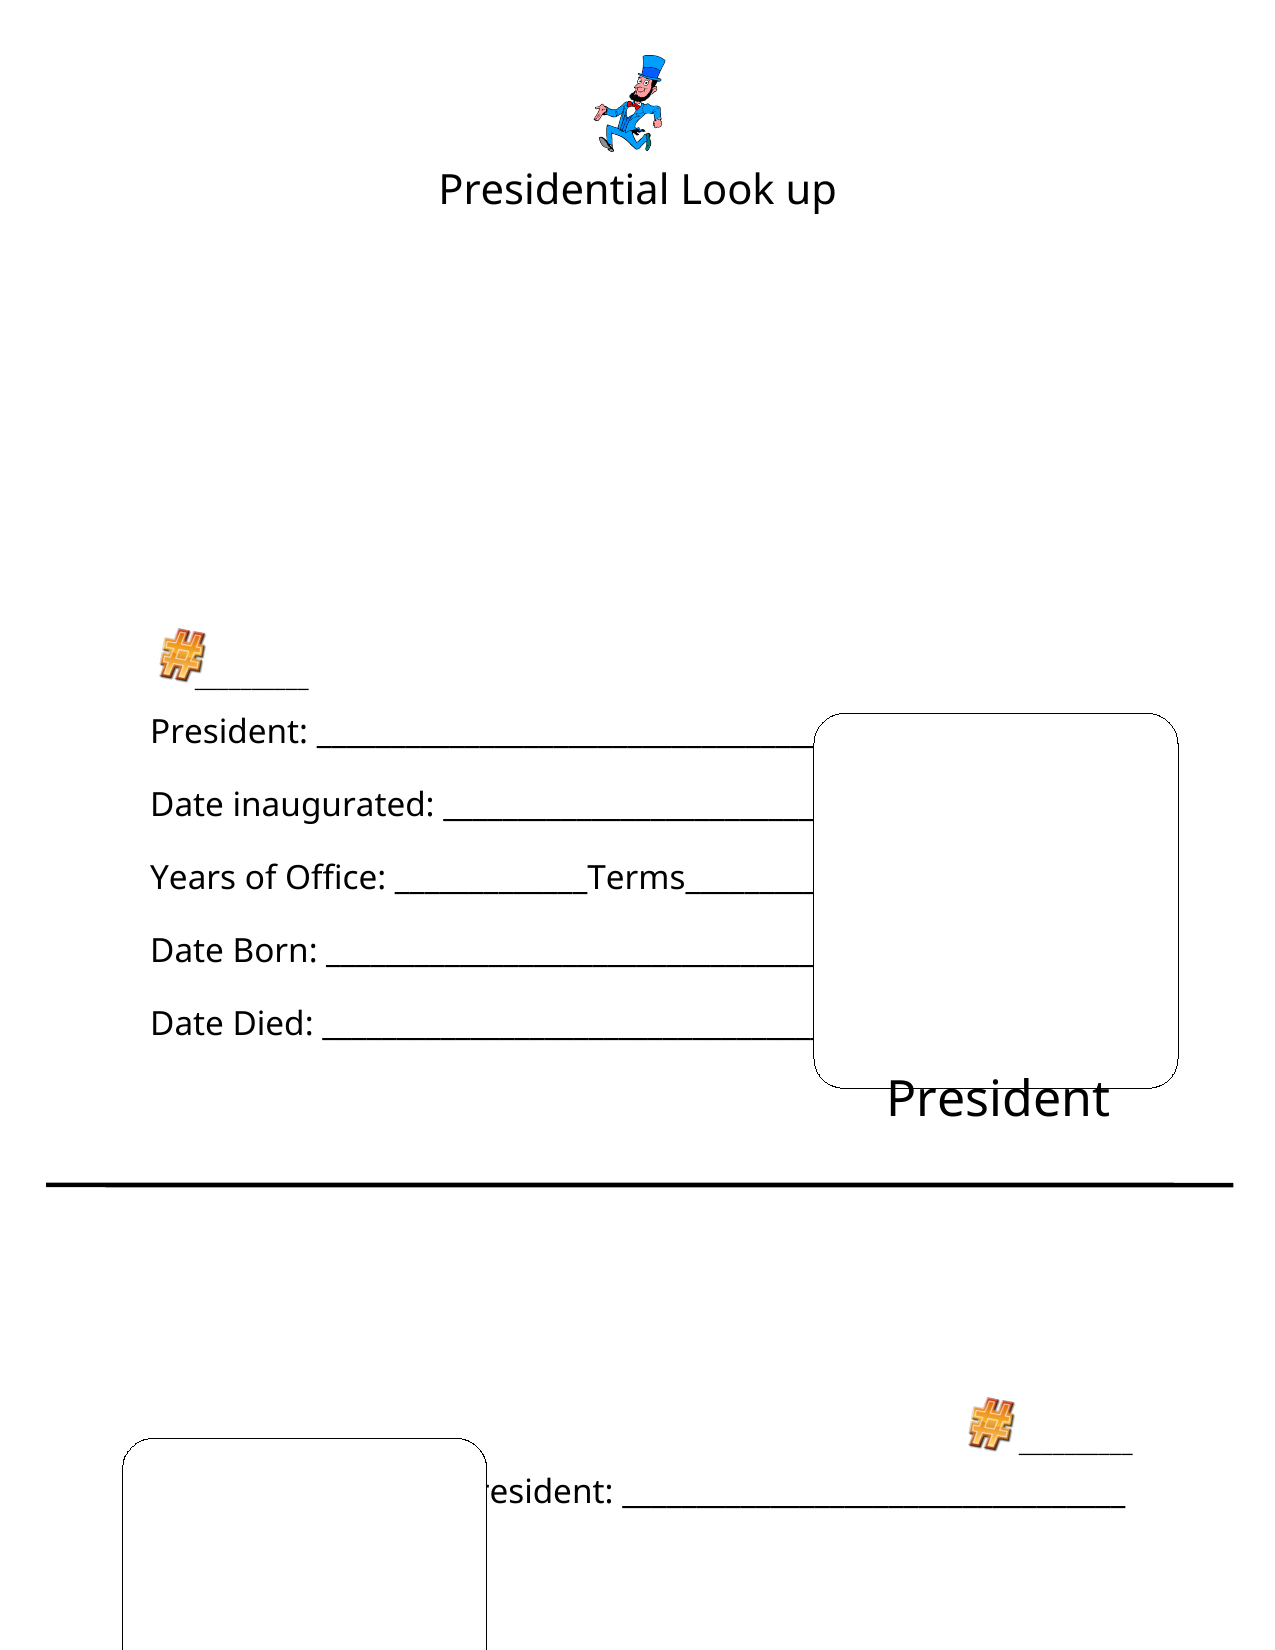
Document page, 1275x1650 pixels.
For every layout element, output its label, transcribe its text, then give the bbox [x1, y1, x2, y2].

text Date inaugurated: __________________________ [150, 781, 813, 826]
text President: __________________________________ [150, 708, 1125, 753]
picture [153, 624, 212, 686]
text Date Died: ___________________________________ [150, 1000, 813, 1045]
picture [962, 1393, 1021, 1455]
text President: __________________________________ [487, 1467, 1125, 1513]
text Date Born: __________________________________ [150, 927, 813, 972]
text Years of Office: _____________Terms_________ [150, 854, 813, 899]
